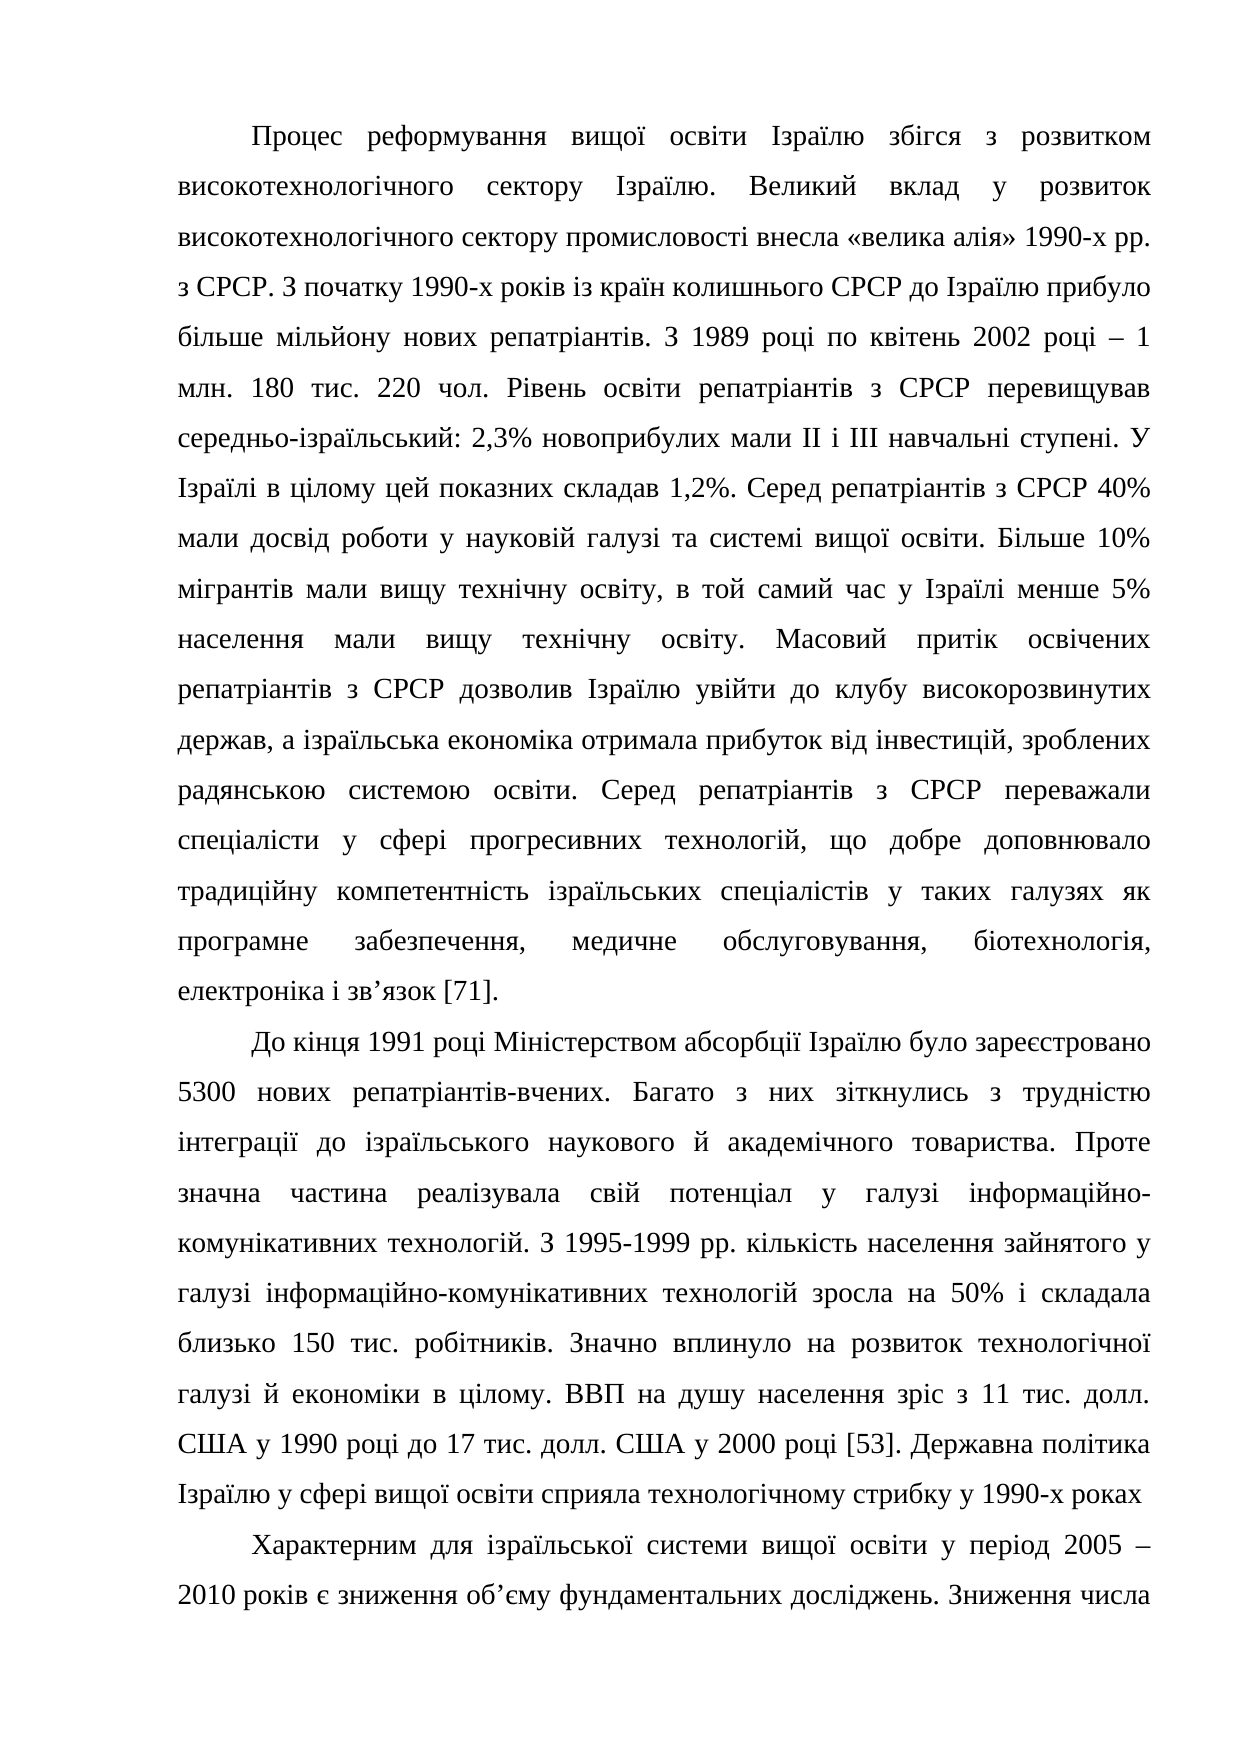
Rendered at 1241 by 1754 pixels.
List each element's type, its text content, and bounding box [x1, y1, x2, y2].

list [177, 1527, 1152, 1611]
list Процес реформування вищої освіти Ізраїлю збігся з розвитком високотехнологічного сектору Ізраїлю. Великий вклад у розвиток високотехнологічного сектору промисловості внесла «велика алія» 1990-х рр. з СРСР. З початку 1990-х років із країн колишнього СРСР до Ізраїлю прибуло більше мільйону нових репатріантів. З 1989 році по квітень 2002 році – 1 млн. 180 тис. 220 чол. Рівень освіти репатріантів з СРСР перевищував середньо-ізраїльський: 2,3% новоприбулих мали ІІ і ІІІ навчальні ступені. У Ізраїлі в цілому цей показних складав 1,2%. Серед репатріантів з СРСР 40% мали досвід роботи у науковій галузі та системі вищої освіти. Більше 10% мігрантів мали вищу технічну освіту, в той самий час у Ізраїлі менше 5% населення мали вищу технічну освіту. Масовий притік освічених репатріантів з СРСР дозволив Ізраїлю увійти до клубу високорозвинутих держав, а ізраїльська економіка отримала прибуток від інвестицій, зроблених радянською системою освіти. Серед репатріантів з СРСР переважали спеціалісти у сфері прогресивних технологій, що добре доповнювало традиційну компетентність ізраїльських спеціалістів у таких галузях як програмне забезпечення, медичне обслуговування, біотехнологія, електроніка і зв’язок [71]. [177, 118, 1152, 1007]
list До кінця 1991 році Міністерством абсорбції Ізраїлю було зареєстровано 5300 нових репатріантів-вчених. Багато з них зіткнулись з трудністю інтеграції до ізраїльського наукового й академічного товариства. Проте значна частина реалізувала свій потенціал у галузі інформаційно-комунікативних технологій. З 1995-1999 рр. кількість населення зайнятого у галузі інформаційно-комунікативних технологій зросла на 50% і складала близько 150 тис. робітників. Значно вплинуло на розвиток технологічної галузі й економіки в цілому. ВВП на душу населення зріс з 11 тис. долл. США у 1990 році до 17 тис. долл. США у 2000 році [53]. Державна політика Ізраїлю у сфері вищої освіти сприяла технологічному стрибку у 1990-х роках [177, 1024, 1152, 1510]
